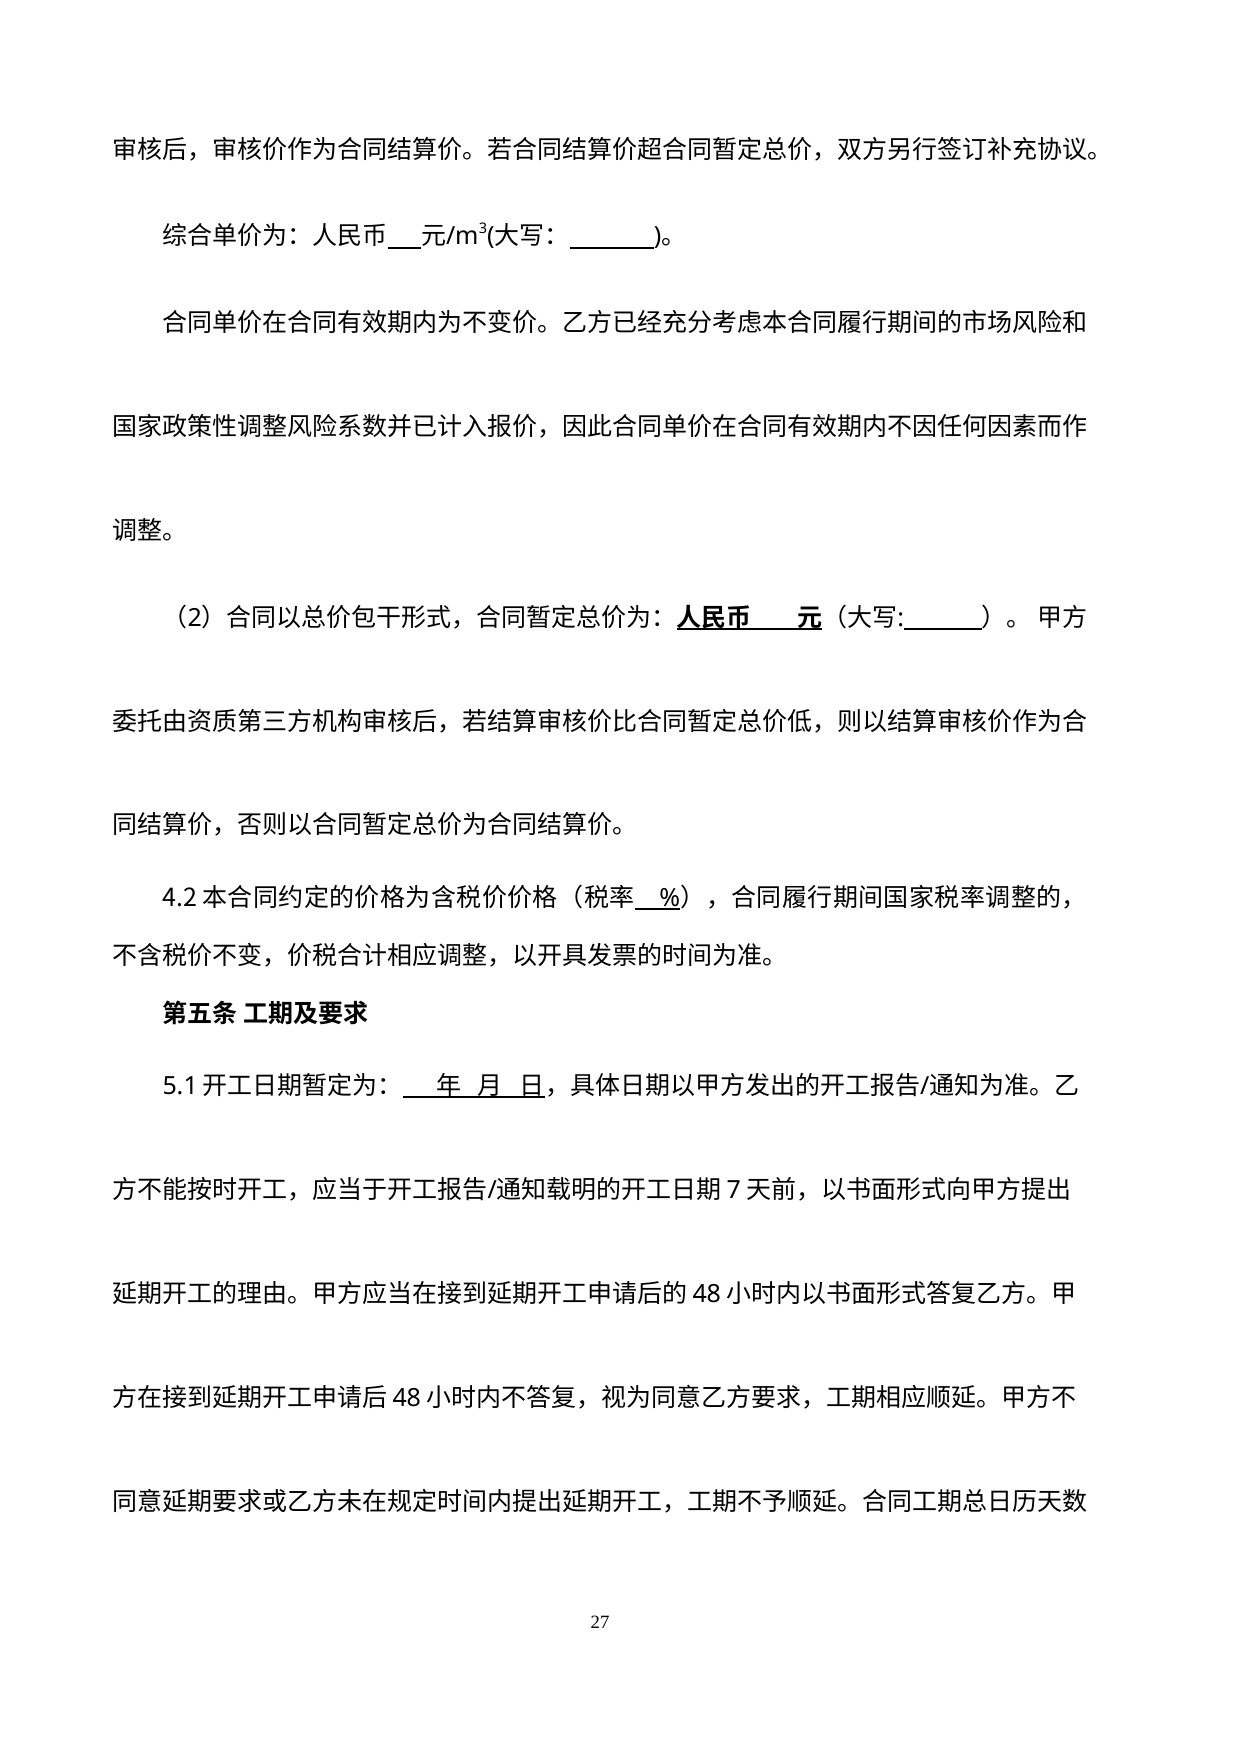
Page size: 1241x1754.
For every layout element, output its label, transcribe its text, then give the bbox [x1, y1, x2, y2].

text 综合单价为：人民币 元/m3(大写： )。 [112, 201, 1087, 266]
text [112, 1051, 1087, 1532]
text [112, 115, 1087, 180]
text 4.2本合同约定的价格为含税价价格（税率 %），合同履行期间国家税率调整的，不含税价不变，价税合计相应调整，以开具发票的时间为准。 [112, 877, 1087, 971]
text （2）合同以总价包干形式，合同暂定总价为：人民币 元（大写: ）。 甲方委托由资质第三方机构审核后，若结算审核价比合同暂定总价低，则以结算审核价作为合同结算价，否则以合同暂定总价为合同结算价。 [112, 583, 1087, 856]
text 第五条 工期及要求 [112, 993, 1087, 1029]
text 合同单价在合同有效期内为不变价。乙方已经充分考虑本合同履行期间的市场风险和国家政策性调整风险系数并已计入报价，因此合同单价在合同有效期内不因任何因素而作调整。 [112, 288, 1087, 561]
